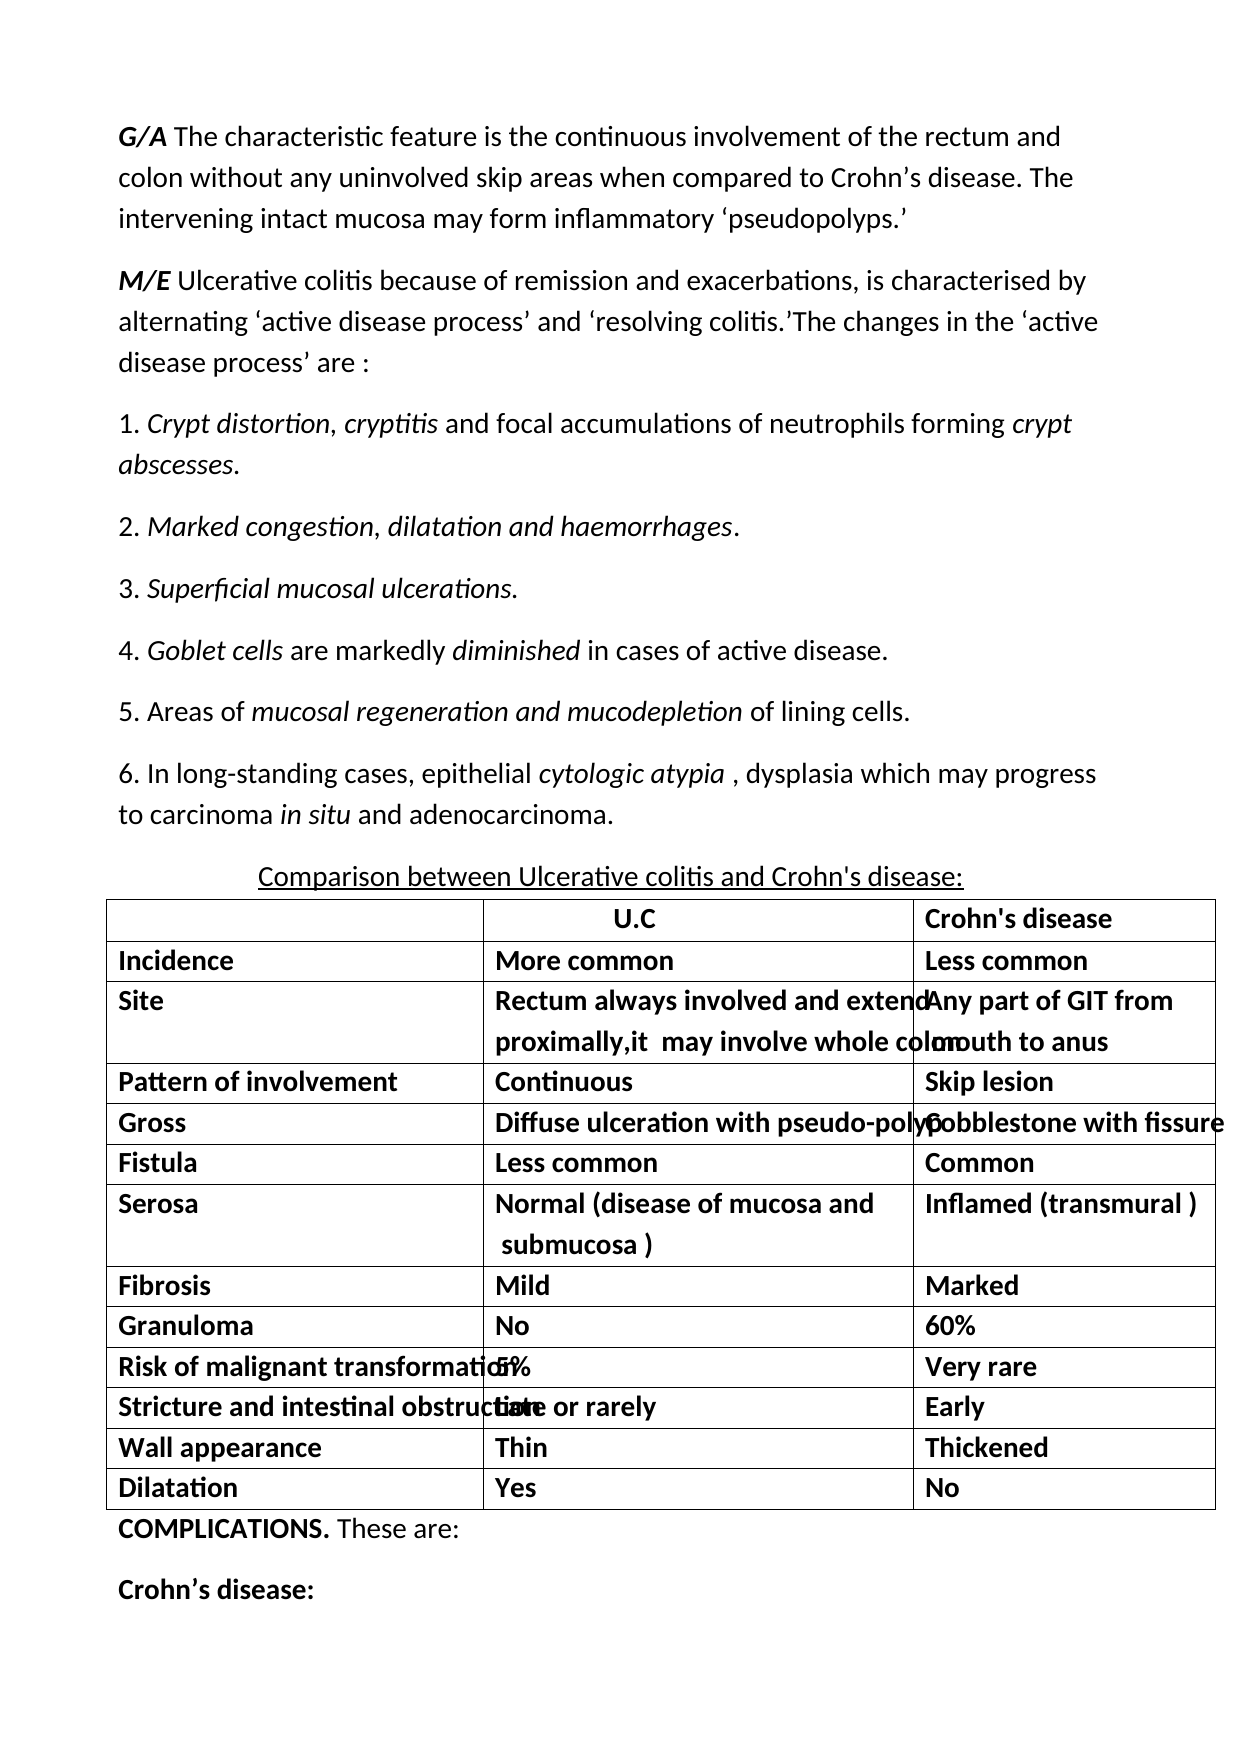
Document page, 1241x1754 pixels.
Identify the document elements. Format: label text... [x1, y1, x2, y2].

table_cell Granuloma [107, 1307, 483, 1347]
table_cell Cobblestone with fissure [914, 1104, 1215, 1143]
table_cell Marked [914, 1267, 1215, 1306]
text 5. Areas of mucosal regeneration and mucodepletion of lining cells. [118, 693, 1122, 729]
table_cell Less common [484, 1145, 913, 1184]
table_cell Inflamed (transmural ) [914, 1185, 1215, 1266]
table_cell Continuous [484, 1064, 913, 1103]
table_cell Early [914, 1388, 1215, 1428]
table_cell Common [914, 1145, 1215, 1184]
table_cell More common [484, 942, 913, 981]
table_cell No [914, 1469, 1215, 1509]
table_cell Wall appearance [107, 1429, 483, 1468]
text M/E Ulcerative colitis because of remission and exacerbations, is characterised by alternating ‘active disease process’ and ‘resolving colitis.’The changes in the ‘active disease process’ are : [118, 262, 1122, 379]
table_cell Thin [484, 1429, 913, 1468]
text 6. In long-standing cases, epithelial cytologic atypia , dysplasia which may progress to carcinoma in situ and adenocarcinoma. [118, 755, 1122, 832]
text 2. Marked congestion, dilatation and haemorrhages. [118, 508, 1122, 544]
table_cell Fibrosis [107, 1267, 483, 1306]
table_cell Risk of malignant transformation [107, 1348, 483, 1387]
text COMPLICATIONS. These are: [118, 1510, 1122, 1545]
table_cell Less common [914, 942, 1215, 981]
table_cell Thickened [914, 1429, 1215, 1468]
text Comparison between Ulcerative colitis and Crohn's disease: [81, 858, 1141, 893]
table_cell Very rare [914, 1348, 1215, 1387]
table_cell Stricture and intestinal obstruction [107, 1388, 483, 1428]
table_header Crohn's disease [914, 900, 1215, 941]
text 1. Crypt distortion, cryptitis and focal accumulations of neutrophils forming crypt abscesses. [118, 405, 1122, 482]
table_cell Mild [484, 1267, 913, 1306]
table_cell Site [107, 982, 483, 1062]
table_cell Pattern of involvement [107, 1064, 483, 1103]
table_cell Skip lesion [914, 1064, 1215, 1103]
table_cell Diffuse ulceration with pseudo-polyp [484, 1104, 913, 1143]
table_cell Gross [107, 1104, 483, 1143]
table_cell Yes [484, 1469, 913, 1509]
table_cell 5% [484, 1348, 913, 1387]
text G/A The characteristic feature is the continuous involvement of the rectum and colon without any uninvolved skip areas when compared to Crohn’s disease. The intervening intact mucosa may form inflammatory ‘pseudopolyps.’ [118, 118, 1122, 236]
table_cell No [484, 1307, 913, 1347]
table_cell Normal (disease of mucosa and submucosa ) [484, 1185, 913, 1266]
text Crohn’s disease: [118, 1571, 1122, 1607]
table_cell Rectum always involved and extend proximally,it may involve whole colon [484, 982, 913, 1062]
table_header [107, 900, 483, 941]
table_cell Serosa [107, 1185, 483, 1266]
table_cell Dilatation [107, 1469, 483, 1509]
text 4. Goblet cells are markedly diminished in cases of active disease. [118, 632, 1122, 667]
text 3. Superficial mucosal ulcerations. [118, 570, 1122, 606]
table_cell 60% [914, 1307, 1215, 1347]
table_cell Incidence [107, 942, 483, 981]
table_cell Late or rarely [484, 1388, 913, 1428]
table_cell Fistula [107, 1145, 483, 1184]
table_cell Any part of GIT from mouth to anus [914, 982, 1215, 1062]
table_header U.C [484, 900, 913, 941]
